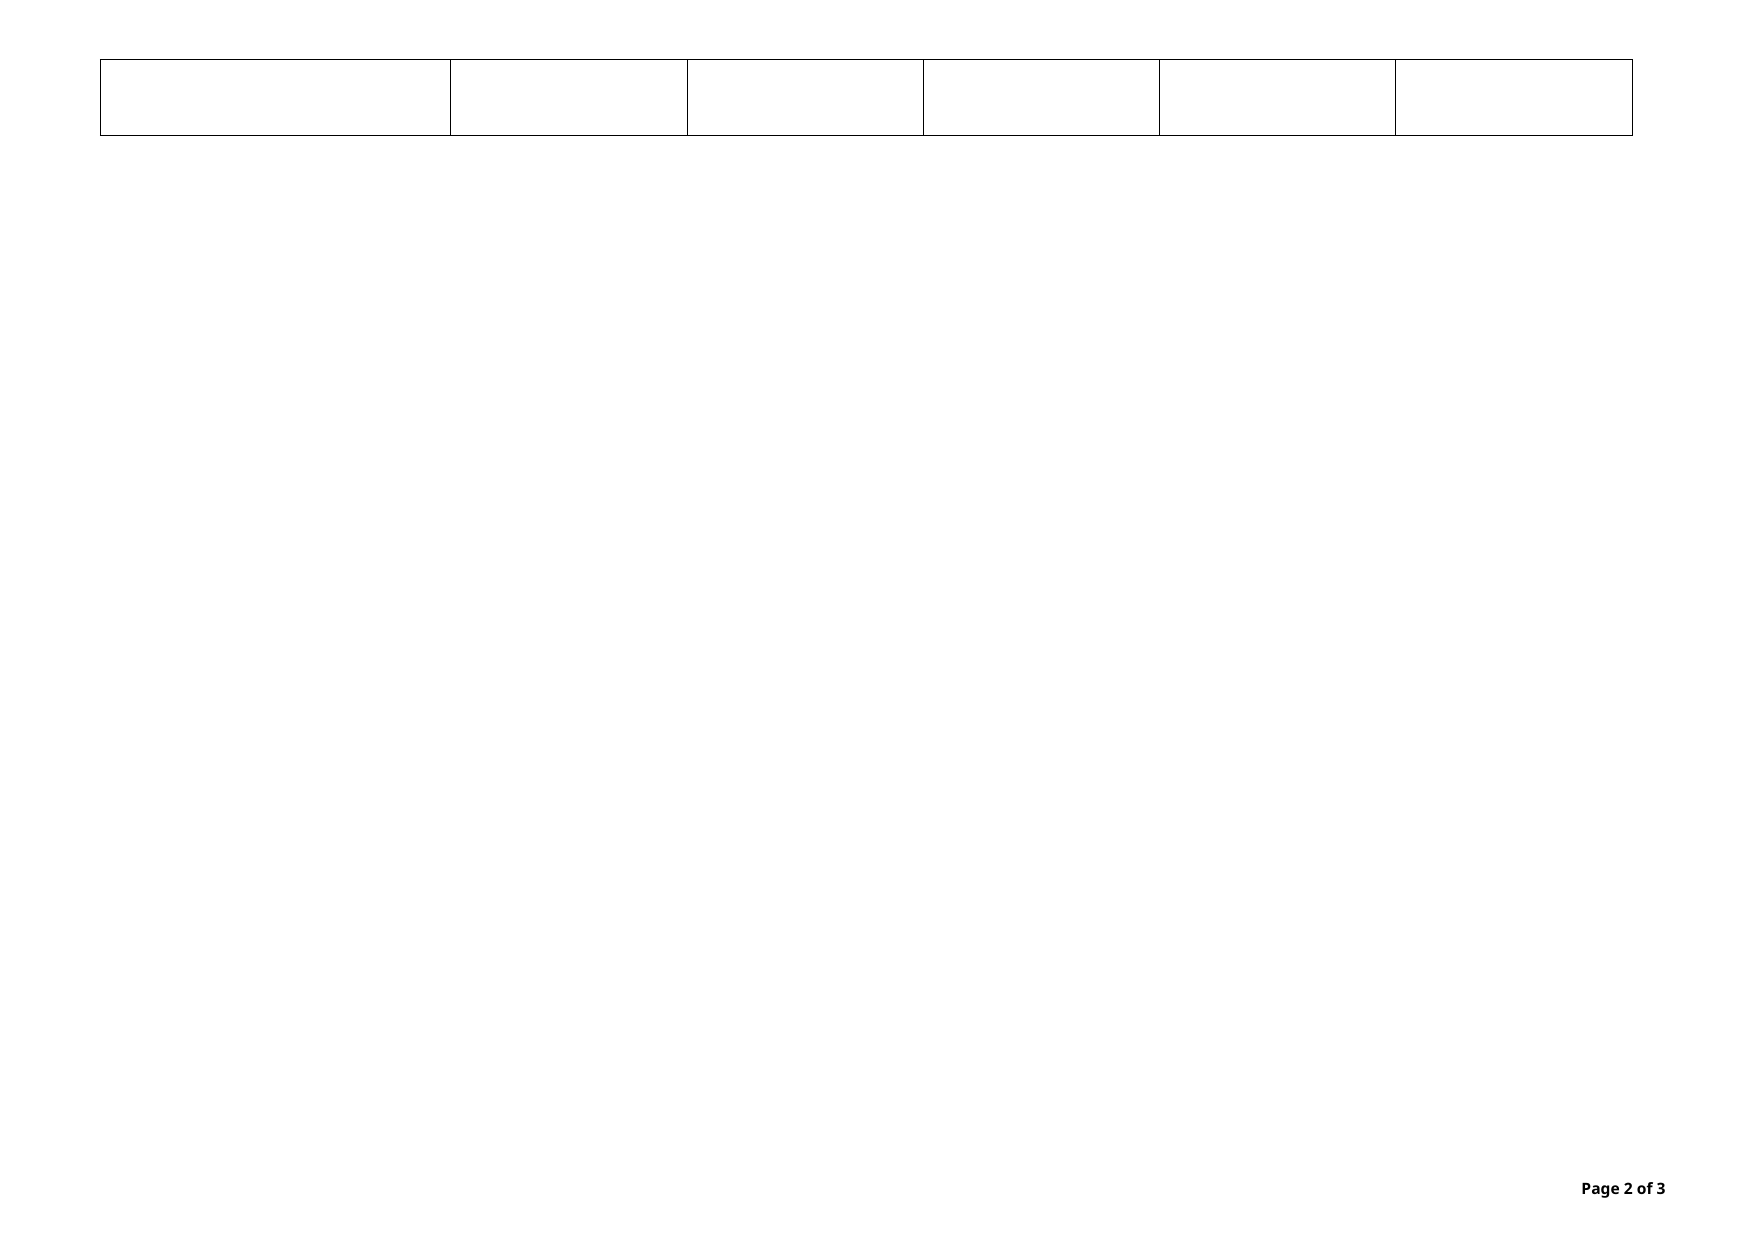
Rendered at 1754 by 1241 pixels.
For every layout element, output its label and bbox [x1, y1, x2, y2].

table_cell [688, 60, 923, 135]
table_cell [451, 60, 687, 135]
table_cell [1396, 60, 1632, 135]
table_cell [924, 60, 1159, 135]
table_cell [1160, 60, 1395, 135]
table_cell [101, 60, 450, 135]
